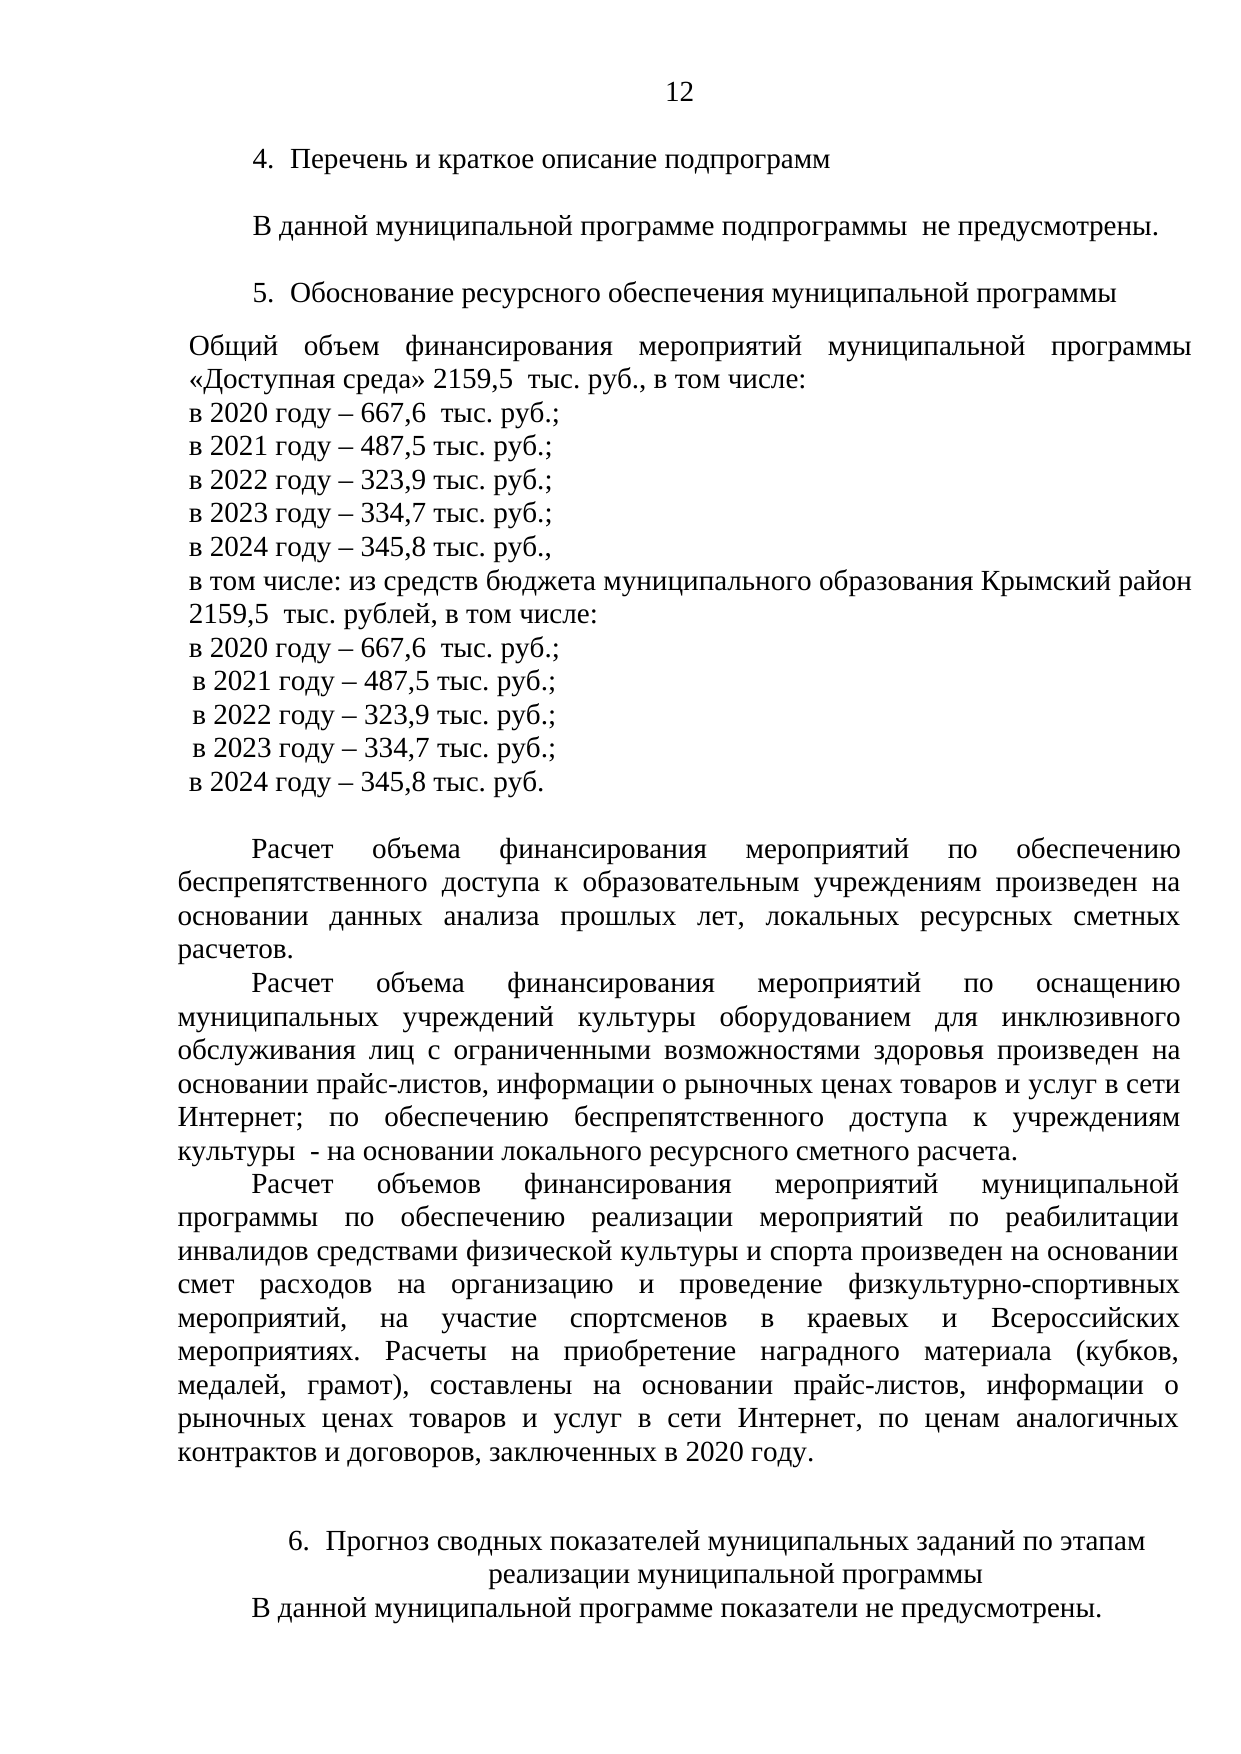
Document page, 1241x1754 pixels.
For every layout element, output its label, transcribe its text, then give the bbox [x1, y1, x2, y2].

text Расчет объема финансирования мероприятий по оснащению муниципальных учреждений культуры оборудованием для инклюзивного обслуживания лиц с ограниченными возможностями здоровья произведен на основании прайс-листов, информации о рыночных ценах товаров и услуг в сети Интернет; по обеспечению беспрепятственного доступа к учреждениям культуры - на основании локального ресурсного сметного расчета. [177, 965, 1181, 1166]
text В данной муниципальной программе показатели не предусмотрены. [177, 1590, 1181, 1623]
text в 2020 году – 667,6 тыс. руб.; [188, 395, 1193, 428]
text В данной муниципальной программе подпрограммы не предусмотрены. [177, 208, 1181, 241]
text в 2021 году – 487,5 тыс. руб.; [188, 428, 1193, 462]
text в 2024 году – 345,8 тыс. руб., [188, 529, 1193, 563]
text в 2022 году – 323,9 тыс. руб.; [188, 462, 1193, 496]
list Перечень и краткое описание подпрограмм [252, 141, 1181, 174]
text в 2021 году – 487,5 тыс. руб.; [177, 328, 1181, 697]
list Прогноз сводных показателей муниципальных заданий по этапам реализации муниципальной программы [252, 1523, 1181, 1590]
text Расчет объемов финансирования мероприятий муниципальной программы по обеспечению реализации мероприятий по реабилитации инвалидов средствами физической культуры и спорта произведен на основании смет расходов на организацию и проведение физкультурно-спортивных мероприятий, на участие спортсменов в краевых и Всероссийских мероприятиях. Расчеты на приобретение наградного материала (кубков, медалей, грамот), составлены на основании прайс-листов, информации о рыночных ценах товаров и услуг в сети Интернет, по ценам аналогичных контрактов и договоров, заключенных в 2020 году. [177, 1166, 1180, 1468]
text в 2024 году – 345,8 тыс. руб. [188, 764, 544, 797]
text Общий объем финансирования мероприятий муниципальной программы «Доступная среда» 2159,5 тыс. руб., в том числе: [188, 328, 1193, 395]
text Расчет объема финансирования мероприятий по обеспечению беспрепятственного доступа к образовательным учреждениям произведен на основании данных анализа прошлых лет, локальных ресурсных сметных расчетов. [177, 831, 1181, 965]
text в 2022 году – 323,9 тыс. руб.; [177, 697, 1181, 730]
text в 2023 году – 334,7 тыс. руб.; [177, 730, 1181, 764]
text в 2023 году – 334,7 тыс. руб.; [188, 496, 1193, 529]
text в 2020 году – 667,6 тыс. руб.; [188, 630, 1193, 663]
list Обоснование ресурсного обеспечения муниципальной программы [252, 275, 1181, 308]
text в том числе: из средств бюджета муниципального образования Крымский район 2159,5 тыс. рублей, в том числе: [188, 563, 1193, 630]
